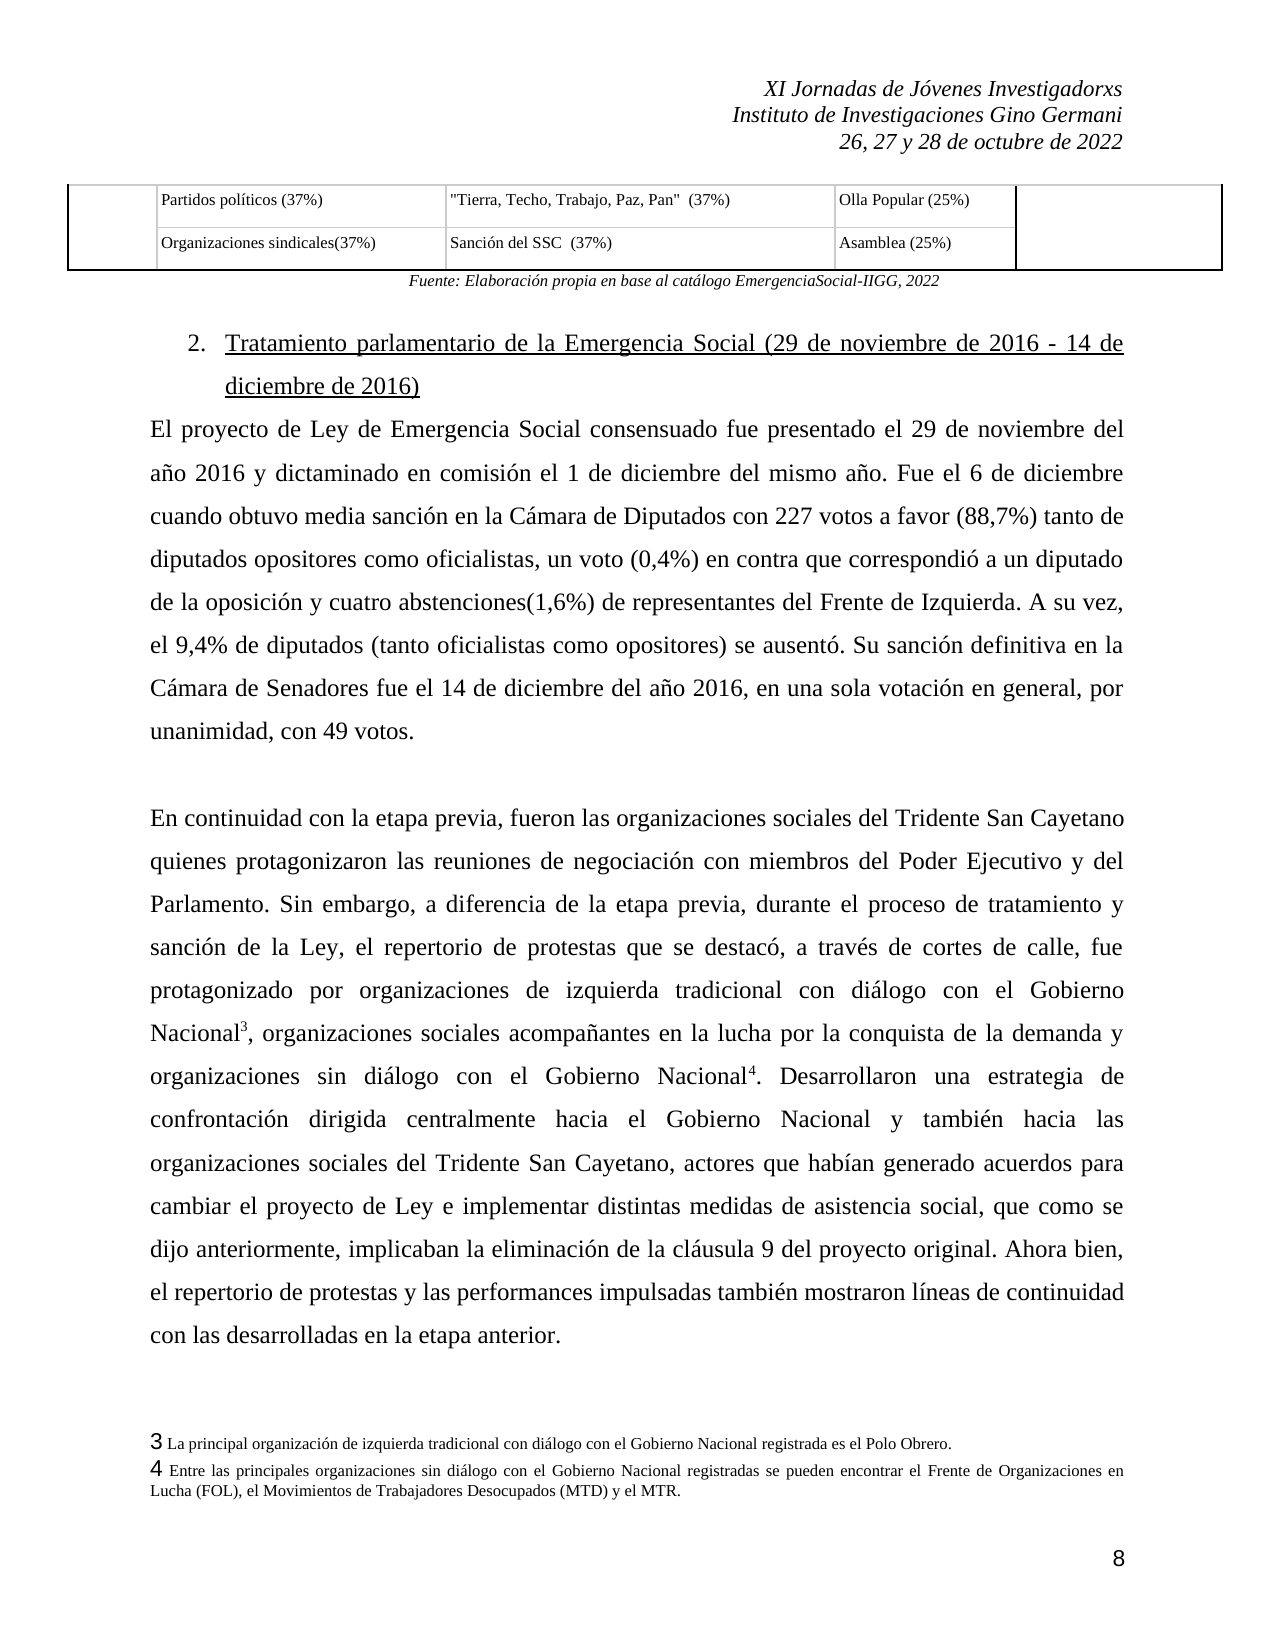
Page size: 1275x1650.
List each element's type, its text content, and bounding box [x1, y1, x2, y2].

table_cell "Tierra, Techo, Trabajo, Paz, Pan" (37%) [447, 186, 834, 227]
text En continuidad con la etapa previa, fueron las organizaciones sociales del Tridente San Cayetano quienes protagonizaron las reuniones de negociación con miembros del Poder Ejecutivo y del Parlamento. Sin embargo, a diferencia de la etapa previa, durante el proceso de tratamiento y sanción de la Ley, el repertorio de protestas que se destacó, a través de cortes de calle, fue protagonizado por organizaciones de izquierda tradicional con diálogo con el Gobierno Nacional, organizaciones sociales acompañantes en la lucha por la conquista de la demanda y organizaciones sin diálogo con el Gobierno Nacional. Desarrollaron una estrategia de confrontación dirigida centralmente hacia el Gobierno Nacional y también hacia las organizaciones sociales del Tridente San Cayetano, actores que habían generado acuerdos para cambiar el proyecto de Ley e implementar distintas medidas de asistencia social, que como se dijo anteriormente, implicaban la eliminación de la cláusula 9 del proyecto original. Ahora bien, el repertorio de protestas y las performances impulsadas también mostraron líneas de continuidad con las desarrolladas en la etapa anterior. [150, 803, 1125, 1349]
list Tratamiento parlamentario de la Emergencia Social (29 de noviembre de 2016 - 14 de diciembre de 2016) [187, 328, 1125, 400]
table_cell Organizaciones sindicales(37%) [158, 228, 445, 269]
table_cell Olla Popular (25%) [836, 186, 1015, 227]
text Fuente: Elaboración propia en base al catálogo EmergenciaSocial-IIGG, 2022 [150, 271, 1125, 290]
table_cell Asamblea (25%) [836, 228, 1015, 269]
table_cell Partidos políticos (37%) [158, 186, 445, 227]
text El proyecto de Ley de Emergencia Social consensuado fue presentado el 29 de noviembre del año 2016 y dictaminado en comisión el 1 de diciembre del mismo año. Fue el 6 de diciembre cuando obtuvo media sanción en la Cámara de Diputados con 227 votos a favor (88,7%) tanto de diputados opositores como oficialistas, un voto (0,4%) en contra que correspondió a un diputado de la oposición y cuatro abstenciones(1,6%) de representantes del Frente de Izquierda. A su vez, el 9,4% de diputados (tanto oficialistas como opositores) se ausentó. Su sanción definitiva en la Cámara de Senadores fue el 14 de diciembre del año 2016, en una sola votación en general, por unanimidad, con 49 votos. [150, 414, 1125, 745]
table_cell Sanción del SSC (37%) [447, 228, 834, 269]
